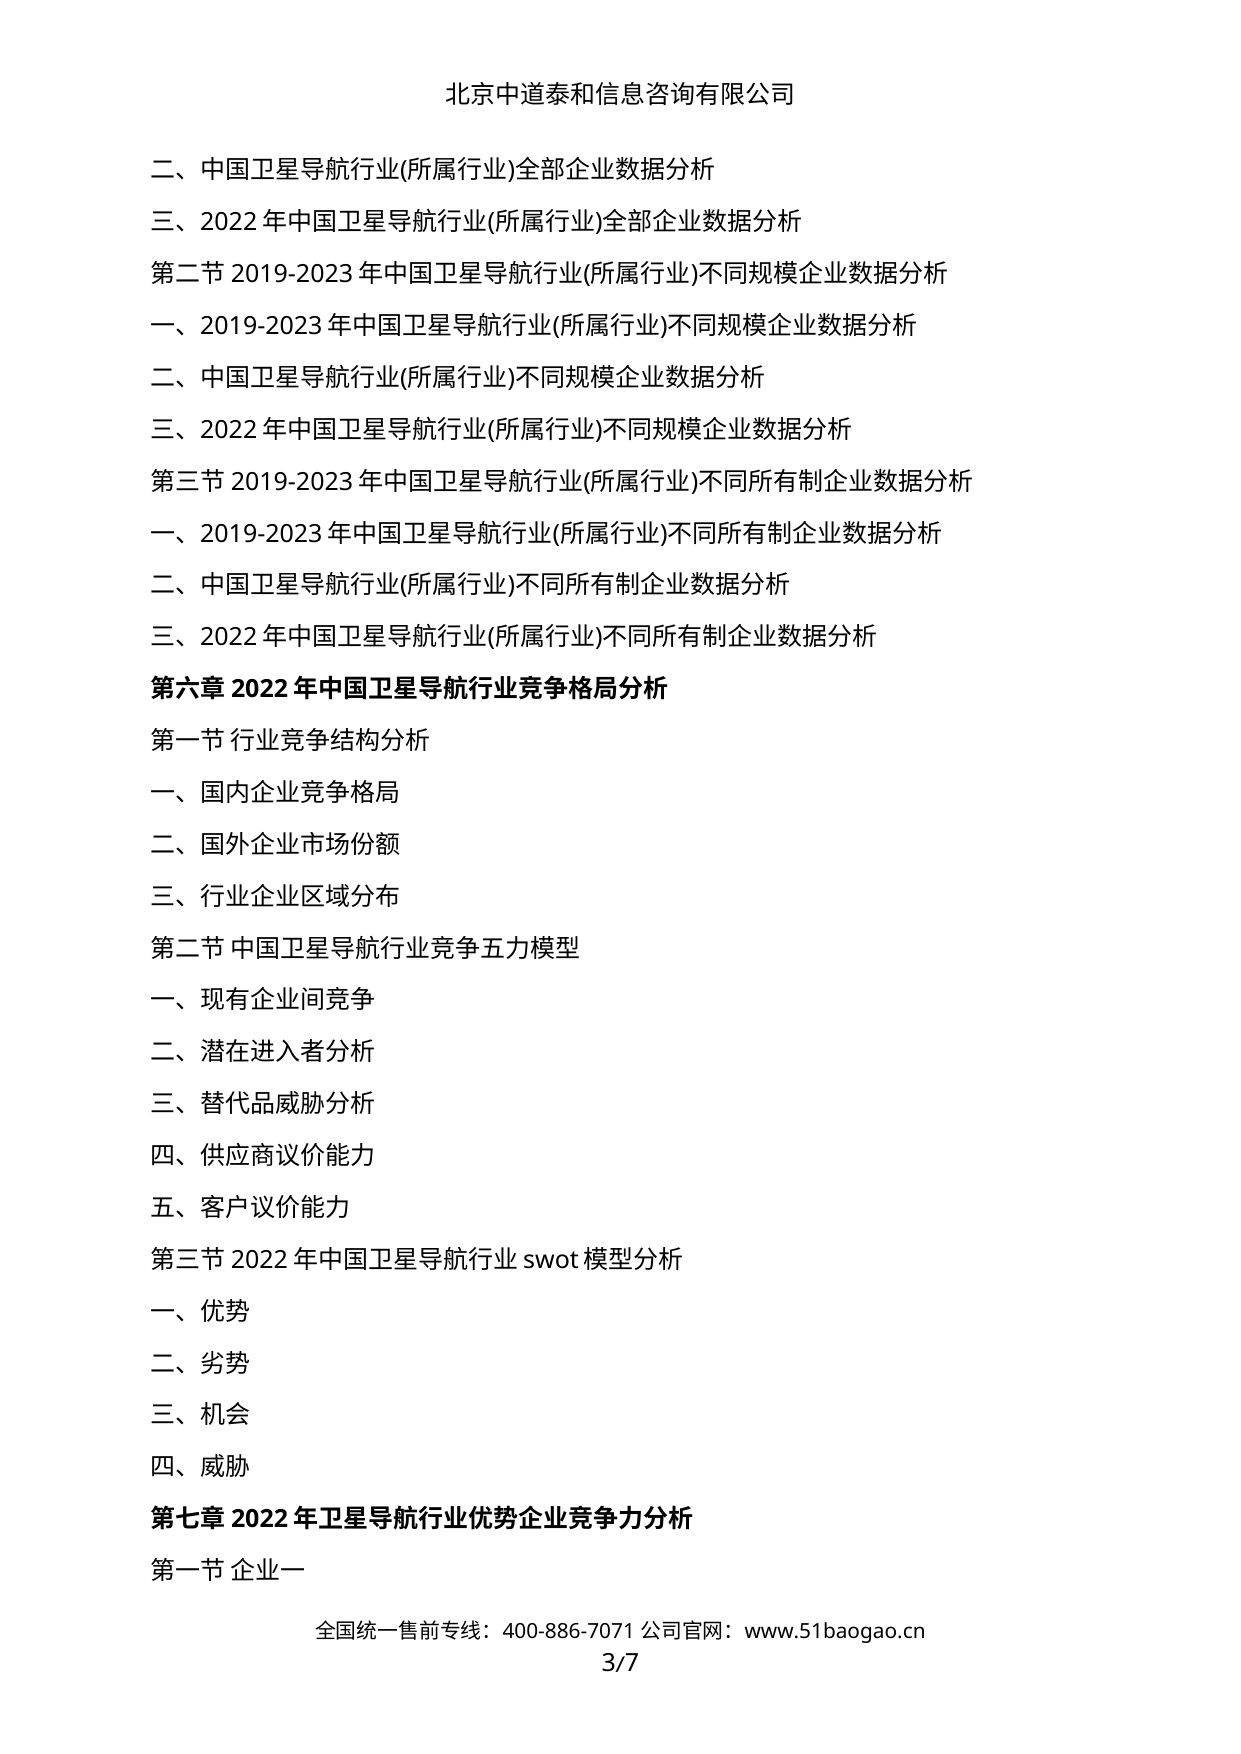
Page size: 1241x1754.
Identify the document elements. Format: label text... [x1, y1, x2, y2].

text 三、2022年中国卫星导航行业(所属行业)全部企业数据分析 [150, 202, 1090, 238]
text 第三节 2019-2023年中国卫星导航行业(所属行业)不同所有制企业数据分析 [150, 461, 1090, 497]
text 第二节 2019-2023年中国卫星导航行业(所属行业)不同规模企业数据分析 [150, 254, 1090, 290]
text 五、客户议价能力 [150, 1187, 1090, 1224]
text 一、2019-2023年中国卫星导航行业(所属行业)不同所有制企业数据分析 [150, 513, 1090, 549]
text 二、国外企业市场份额 [150, 824, 1090, 861]
text 一、国内企业竞争格局 [150, 772, 1090, 809]
text 一、优势 [150, 1291, 1090, 1327]
text 三、机会 [150, 1395, 1090, 1431]
text 第六章 2022年中国卫星导航行业竞争格局分析 [150, 669, 1090, 705]
text 第三节 2022年中国卫星导航行业swot模型分析 [150, 1239, 1090, 1276]
text 二、劣势 [150, 1343, 1090, 1379]
text 四、供应商议价能力 [150, 1136, 1090, 1172]
text 二、中国卫星导航行业(所属行业)全部企业数据分析 [150, 150, 1090, 186]
text 二、中国卫星导航行业(所属行业)不同所有制企业数据分析 [150, 565, 1090, 601]
text 第七章 2022年卫星导航行业优势企业竞争力分析 [150, 1499, 1090, 1535]
text 三、行业企业区域分布 [150, 876, 1090, 912]
text 第一节 行业竞争结构分析 [150, 721, 1090, 757]
text 一、2019-2023年中国卫星导航行业(所属行业)不同规模企业数据分析 [150, 306, 1090, 342]
text 第一节 企业一 [150, 1551, 1090, 1587]
text 二、中国卫星导航行业(所属行业)不同规模企业数据分析 [150, 357, 1090, 394]
text 四、威胁 [150, 1447, 1090, 1483]
text 三、2022年中国卫星导航行业(所属行业)不同规模企业数据分析 [150, 409, 1090, 446]
text 二、潜在进入者分析 [150, 1032, 1090, 1068]
text 三、2022年中国卫星导航行业(所属行业)不同所有制企业数据分析 [150, 617, 1090, 653]
text 一、现有企业间竞争 [150, 980, 1090, 1016]
text 三、替代品威胁分析 [150, 1084, 1090, 1120]
text 第二节 中国卫星导航行业竞争五力模型 [150, 928, 1090, 964]
